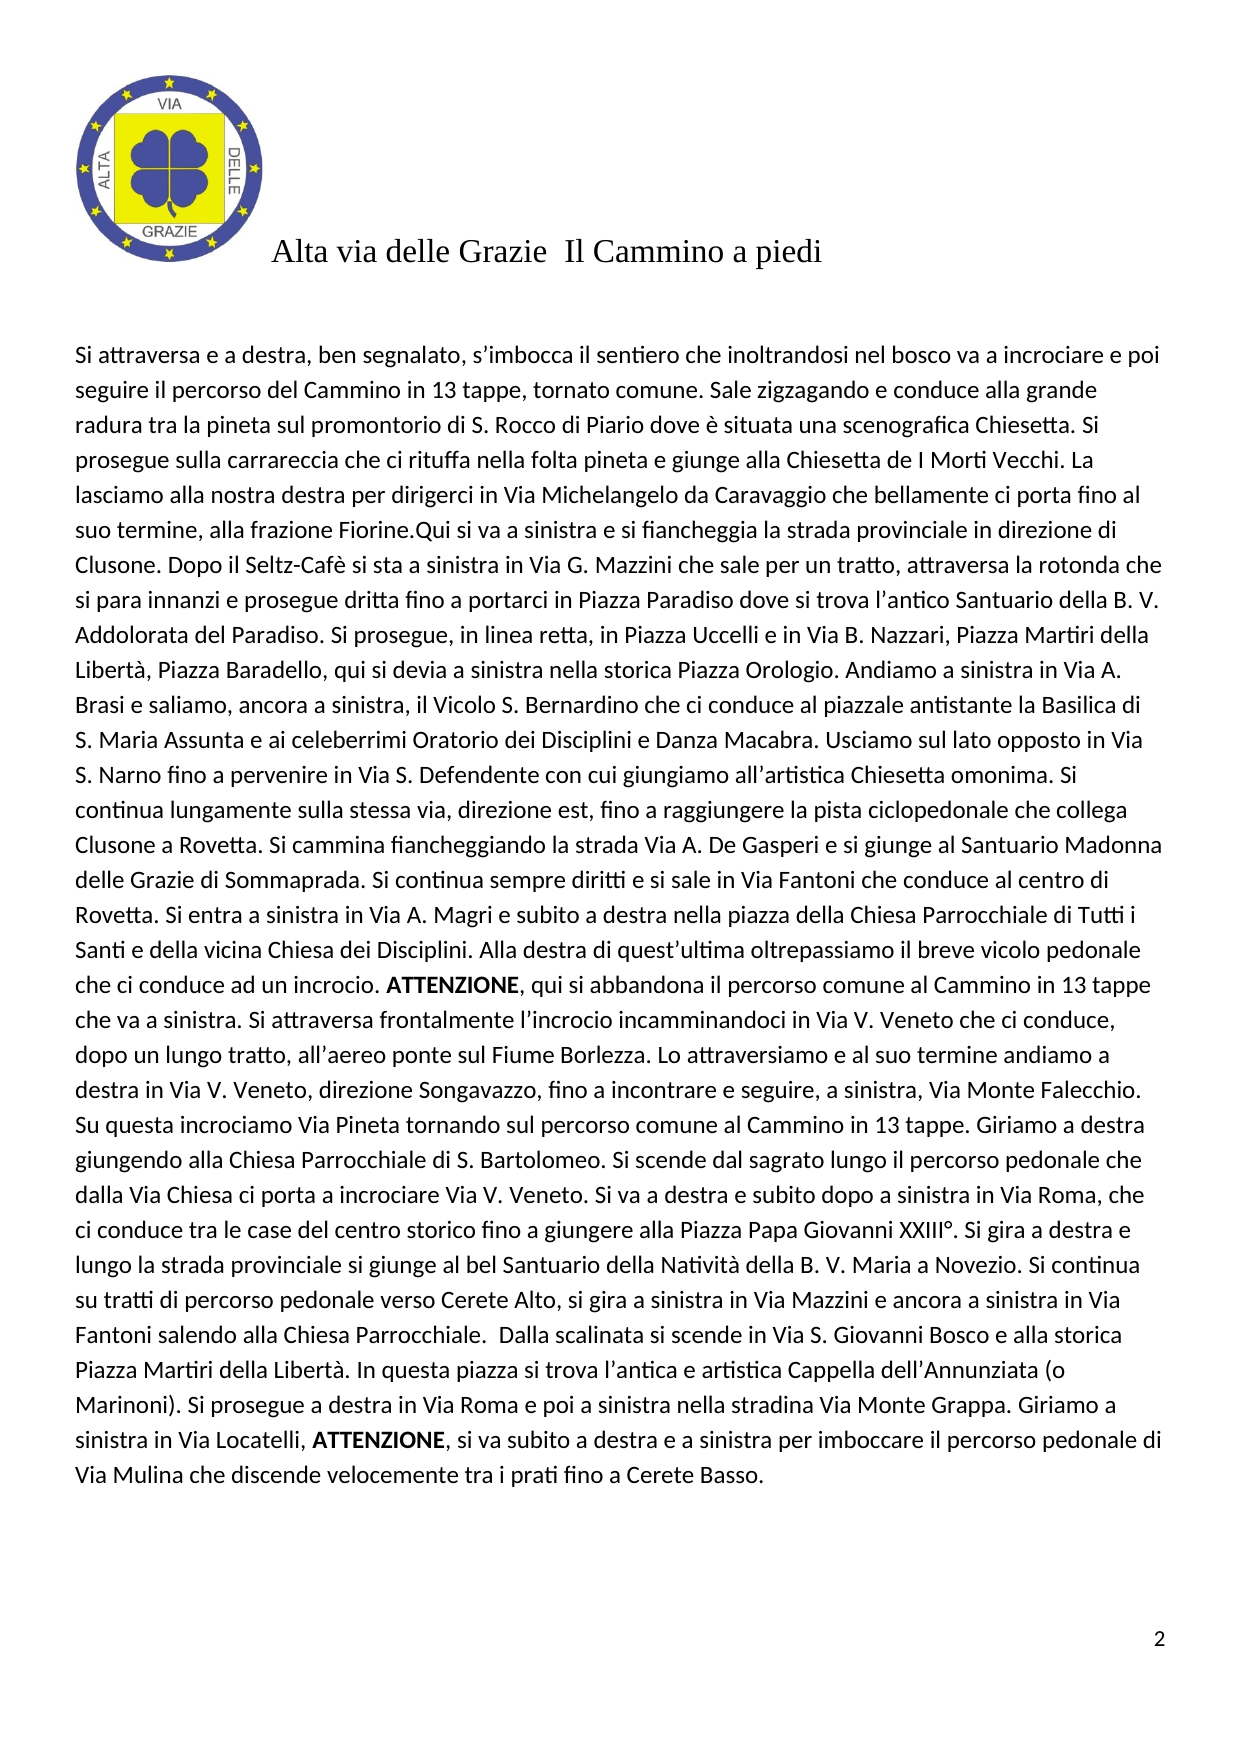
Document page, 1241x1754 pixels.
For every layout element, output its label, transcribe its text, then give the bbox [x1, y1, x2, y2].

picture [75, 75, 263, 263]
text Si attraversa e a destra, ben segnalato, s’imbocca il sentiero che inoltrandosi nel bosco va a incrociare e poi seguire il percorso del Cammino in 13 tappe, tornato comune. Sale zigzagando e conduce alla grande radura tra la pineta sul promontorio di S. Rocco di Piario dove è situata una scenografica Chiesetta. Si prosegue sulla carrareccia che ci rituffa nella folta pineta e giunge alla Chiesetta de I Morti Vecchi. La lasciamo alla nostra destra per dirigerci in Via Michelangelo da Caravaggio che bellamente ci porta fino al suo termine, alla frazione Fiorine.Qui si va a sinistra e si fiancheggia la strada provinciale in direzione di Clusone. Dopo il Seltz-Cafè si sta a sinistra in Via G. Mazzini che sale per un tratto, attraversa la rotonda che si para innanzi e prosegue dritta fino a portarci in Piazza Paradiso dove si trova l’antico Santuario della B. V. Addolorata del Paradiso. Si prosegue, in linea retta, in Piazza Uccelli e in Via B. Nazzari, Piazza Martiri della Libertà, Piazza Baradello, qui si devia a sinistra nella storica Piazza Orologio. Andiamo a sinistra in Via A. Brasi e saliamo, ancora a sinistra, il Vicolo S. Bernardino che ci conduce al piazzale antistante la Basilica di S. Maria Assunta e ai celeberrimi Oratorio dei Disciplini e Danza Macabra. Usciamo sul lato opposto in Via S. Narno fino a pervenire in Via S. Defendente con cui giungiamo all’artistica Chiesetta omonima. Si continua lungamente sulla stessa via, direzione est, fino a raggiungere la pista ciclopedonale che collega Clusone a Rovetta. Si cammina fiancheggiando la strada Via A. De Gasperi e si giunge al Santuario Madonna delle Grazie di Sommaprada. Si continua sempre diritti e si sale in Via Fantoni che conduce al centro di Rovetta. Si entra a sinistra in Via A. Magri e subito a destra nella piazza della Chiesa Parrocchiale di Tutti i Santi e della vicina Chiesa dei Disciplini. Alla destra di quest’ultima oltrepassiamo il breve vicolo pedonale che ci conduce ad un incrocio. ATTENZIONE, qui si abbandona il percorso comune al Cammino in 13 tappe che va a sinistra. Si attraversa frontalmente l’incrocio incamminandoci in Via V. Veneto che ci conduce, dopo un lungo tratto, all’aereo ponte sul Fiume Borlezza. Lo attraversiamo e al suo termine andiamo a destra in Via V. Veneto, direzione Songavazzo, fino a incontrare e seguire, a sinistra, Via Monte Falecchio. Su questa incrociamo Via Pineta tornando sul percorso comune al Cammino in 13 tappe. Giriamo a destra giungendo alla Chiesa Parrocchiale di S. Bartolomeo. Si scende dal sagrato lungo il percorso pedonale che dalla Via Chiesa ci porta a incrociare Via V. Veneto. Si va a destra e subito dopo a sinistra in Via Roma, che ci conduce tra le case del centro storico fino a giungere alla Piazza Papa Giovanni XXIII°. Si gira a destra e lungo la strada provinciale si giunge al bel Santuario della Natività della B. V. Maria a Novezio. Si continua su tratti di percorso pedonale verso Cerete Alto, si gira a sinistra in Via Mazzini e ancora a sinistra in Via Fantoni salendo alla Chiesa Parrocchiale. Dalla scalinata si scende in Via S. Giovanni Bosco e alla storica Piazza Martiri della Libertà. In questa piazza si trova l’antica e artistica Cappella dell’Annunziata (o Marinoni). Si prosegue a destra in Via Roma e poi a sinistra nella stradina Via Monte Grappa. Giriamo a sinistra in Via Locatelli, ATTENZIONE, si va subito a destra e a sinistra per imboccare il percorso pedonale di Via Mulina che discende velocemente tra i prati fino a Cerete Basso. [75, 340, 1165, 1490]
text Alta via delle Grazie Il Cammino a piedi [75, 75, 1165, 270]
